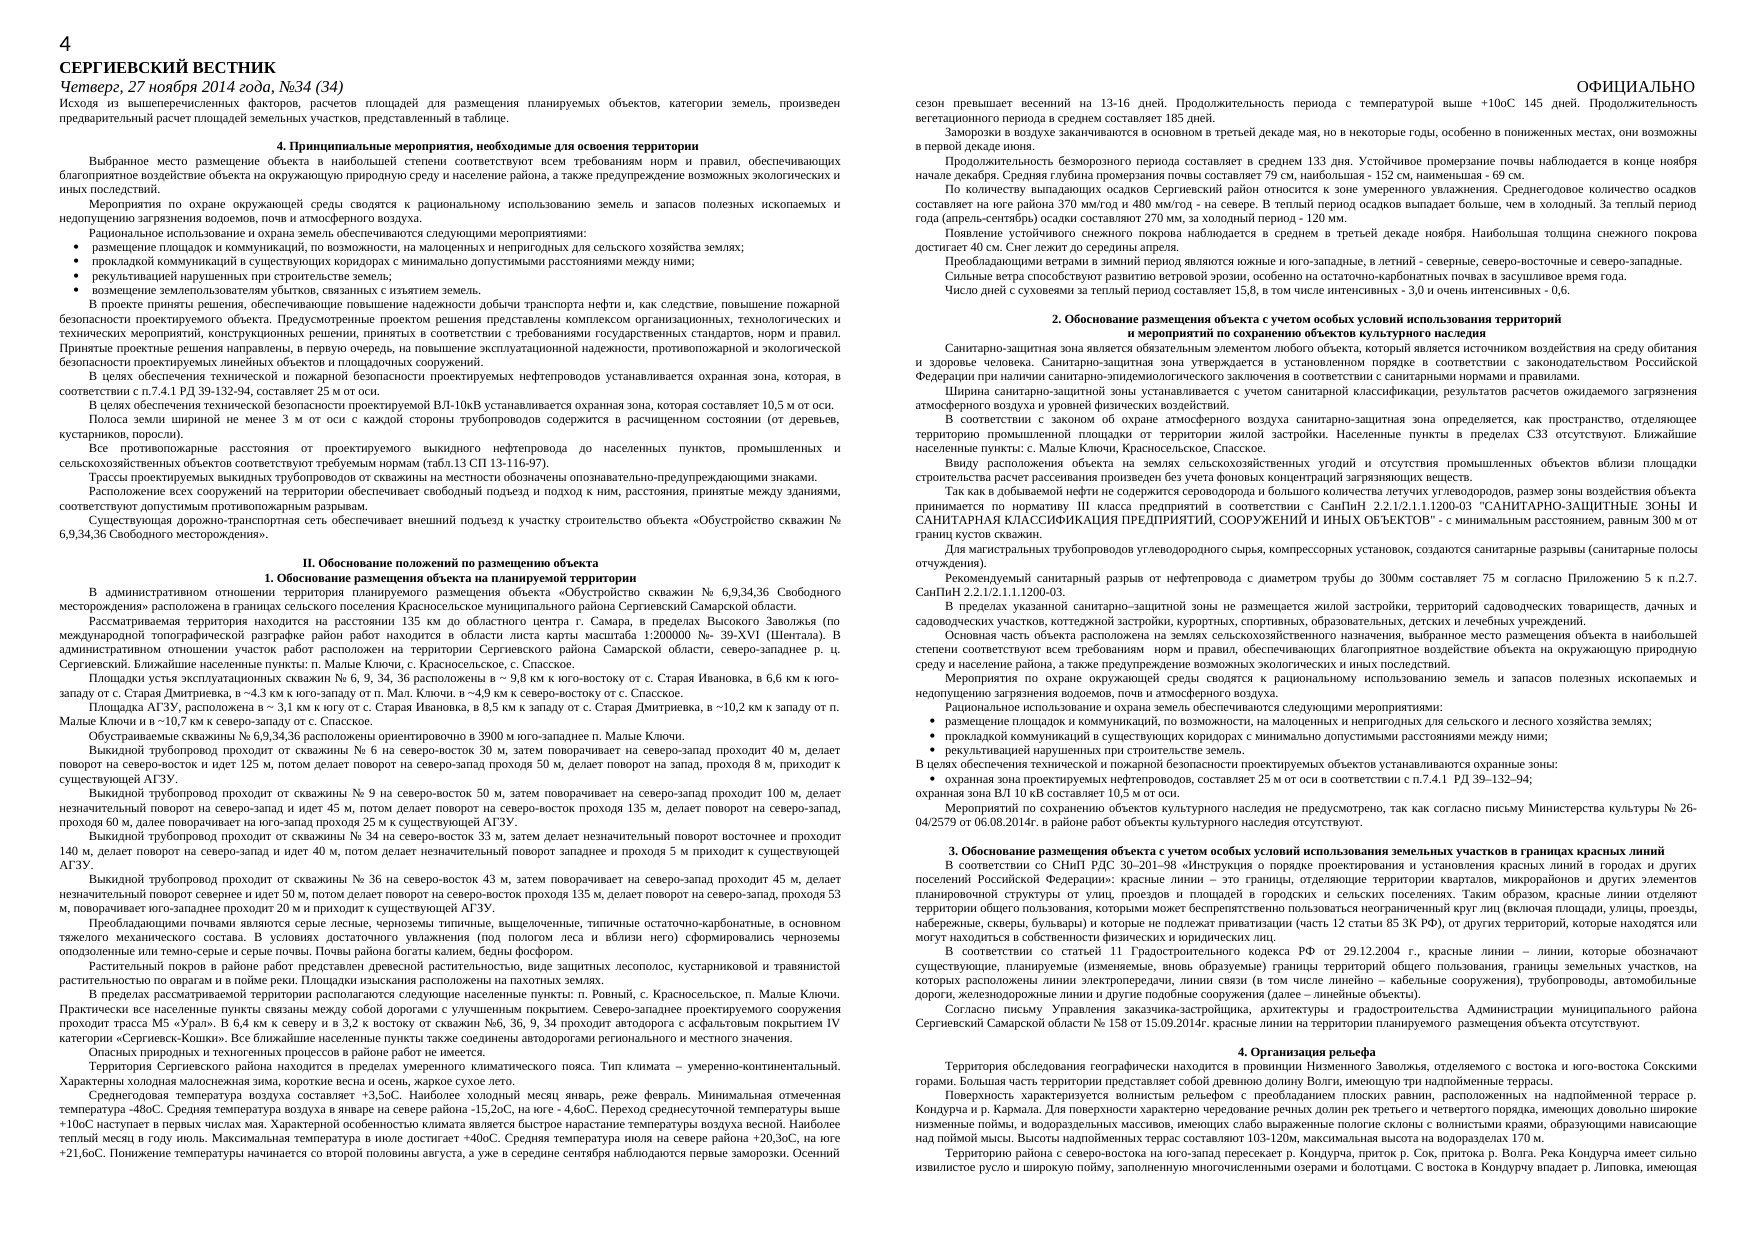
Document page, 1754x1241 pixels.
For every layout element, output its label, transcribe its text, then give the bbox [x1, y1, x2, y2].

text Рациональное использование и охрана земель обеспечиваются следующими мероприятиями: [915, 700, 1698, 714]
text II. Обоснование положений по размещению объекта [59, 556, 842, 570]
text Преобладающими ветрами в зимний период являются южные и юго-западные, в летний - северные, северо-восточные и северо-западные. [915, 254, 1698, 268]
text В административном отношении территория планируемого размещения объекта «Обустройство скважин № 6,9,34,36 Свободного месторождения» расположена в границах сельского поселения Красносельское муниципального района Сергиевский Самарской области. [59, 585, 842, 613]
text Исходя из вышеперечисленных факторов, расчетов площадей для размещения планируемых объектов, категории земель, произведен предварительный расчет площадей земельных участков, представленный в таблице. [59, 96, 842, 125]
text Мероприятия по охране окружающей среды сводятся к рациональному использованию земель и запасов полезных ископаемых и недопущению загрязнения водоемов, почв и атмосферного воздуха. [59, 197, 842, 225]
text По количеству выпадающих осадков Сергиевский район относится к зоне умеренного увлажнения. Среднегодовое количество осадков составляет на юге района 370 мм/год и 480 мм/год - на севере. В теплый период осадков выпадает больше, чем в холодный. За теплый период года (апрель-сентябрь) осадки составляют 270 мм, за холодный период - 120 мм. [915, 182, 1698, 225]
list прокладкой коммуникаций в существующих коридорах с минимально допустимыми расстояниями между ними; [915, 728, 1698, 743]
list размещение площадок и коммуникаций, по возможности, на малоценных и непригодных для сельского и лесного хозяйства землях; [915, 714, 1698, 728]
text В соответствии с законом об охране атмосферного воздуха санитарно-защитная зона определяется, как пространство, отделяющее территорию промышленной площадки от территории жилой застройки. Населенные пункты в пределах СЗЗ отсутствуют. Ближайшие населенные пункты: с. Малые Ключи, Красносельское, Спасское. [915, 412, 1698, 455]
text В целях обеспечения технической и пожарной безопасности проектируемых нефтепроводов устанавливается охранная зона, которая, в соответствии с п.7.4.1 РД 39-132-94, составляет от оси. [59, 369, 842, 398]
text Число дней с суховеями за теплый период составляет 15,8, в том числе интенсивных - 3,0 и очень интенсивных - 0,6. [915, 283, 1698, 297]
text Мероприятия по охране окружающей среды сводятся к рациональному использованию земель и запасов полезных ископаемых и недопущению загрязнения водоемов, почв и атмосферного воздуха. [915, 671, 1698, 700]
text Территория обследования географически находится в провинции Низменного Заволжья, отделяемого с востока и юго-востока Сокскими горами. Большая часть территории представляет собой древнюю долину Волги, имеющую три надпойменные террасы. [915, 1059, 1698, 1088]
text Сильные ветра способствуют развитию ветровой эрозии, особенно на остаточно-карбонатных почвах в засушливое время года. [915, 268, 1698, 283]
text Для магистральных трубопроводов углеводородного сырья, компрессорных установок, создаются санитарные разрывы (санитарные полосы отчуждения). [915, 542, 1698, 570]
text 2. Обоснование размещения объекта с учетом особых условий использования территорий [915, 312, 1698, 326]
text Опасных природных и техногенных процессов в районе работ не имеется. [59, 1045, 842, 1059]
list возмещение землепользователям убытков, связанных с изъятием земель. [59, 283, 842, 297]
text В пределах указанной санитарно–защитной зоны не размещается жилой застройки, территорий садоводческих товариществ, дачных и садоводческих участков, коттеджной застройки, курортных, спортивных, образовательных, детских и лечебных учреждений. [915, 599, 1698, 628]
text Так как в добываемой нефти не содержится сероводорода и большого количества летучих углеводородов, размер зоны воздействия объекта принимается по нормативу III класса предприятий в соответствии с СанПиН 2.2.1/2.1.1.1200-03 "САНИТАРНО-ЗАЩИТНЫЕ ЗОНЫ И САНИТАРНАЯ КЛАССИФИКАЦИЯ ПРЕДПРИЯТИЙ, СООРУЖЕНИЙ И ИНЫХ ОБЪЕКТОВ" - с минимальным расстоянием, равным 300 м от границ кустов скважин. [915, 484, 1698, 542]
text Выбранное место размещение объекта в наибольшей степени соответствуют всем требованиям норм и правил, обеспечивающих благоприятное воздействие объекта на окружающую природную среду и население района, а также предупреждение возможных экологических и иных последствий. [59, 153, 842, 197]
text охранная зона ВЛ 10 кВ составляет 10,5 м от оси. [915, 786, 1698, 800]
text Обустраиваемые скважины № 6,9,34,36 расположены ориентировочно в 3900 м юго-западнее п. Малые Ключи. [59, 728, 842, 743]
text В целях обеспечения технической и пожарной безопасности проектируемых объектов устанавливаются охранные зоны: [915, 757, 1698, 772]
list рекультивацией нарушенных при строительстве земель. [915, 743, 1698, 757]
text Мероприятий по сохранению объектов культурного наследия не предусмотрено, так как согласно письму Министерства культуры № 26-04/2579 от 06.08.2014г. в районе работ объекты культурного наследия отсутствуют. [915, 800, 1698, 829]
text Существующая дорожно-транспортная сеть обеспечивает внешний подъезд к участку строительство объекта «Обустройство скважин № 6,9,34,36 Свободного месторождения». [59, 513, 842, 542]
text Преобладающими почвами являются серые лесные, черноземы типичные, выщелоченные, типичные остаточно-карбонатные, в основном тяжелого механического состава. В условиях достаточного увлажнения (под пологом леса и вблизи него) сформировались черноземы оподзоленные или темно-серые и серые почвы. Почвы района богаты калием, бедны фосфором. [59, 915, 842, 958]
text Санитарно-защитная зона является обязательным элементом любого объекта, который является источником воздействия на среду обитания и здоровье человека. Санитарно-защитная зона утверждается в установленном порядке в соответствии с законодательством Российской Федерации при наличии санитарно-эпидемиологического заключения в соответствии с санитарными нормами и правилами. [915, 340, 1698, 383]
text Ввиду расположения объекта на землях сельскохозяйственных угодий и отсутствия промышленных объектов вблизи площадки строительства расчет рассеивания произведен без учета фоновых концентраций загрязняющих веществ. [915, 455, 1698, 484]
text Появление устойчивого снежного покрова наблюдается в среднем в третьей декаде ноября. Наибольшая толщина снежного покрова достигает 40 см. Снег лежит до середины апреля. [915, 225, 1698, 254]
text Все противопожарные расстояния от проектируемого выкидного нефтепровода до населенных пунктов, промышленных и сельскохозяйственных объектов соответствуют требуемым нормам (табл.13 СП 13-116-97). [59, 441, 842, 470]
text Территория Сергиевского района находится в пределах умеренного климатического пояса. Тип климата – умеренно-континентальный. Характерны холодная малоснежная зима, короткие весна и осень, жаркое сухое лето. [59, 1059, 842, 1088]
text Растительный покров в районе работ представлен древесной растительностью, виде защитных лесополос, кустарниковой и травянистой растительностью по оврагам и в пойме реки. Площадки изыскания расположены на пахотных землях. [59, 958, 842, 987]
text Согласно письму Управления заказчика-застройщика, архитектуры и градостроительства Администрации муниципального района Сергиевский Самарской области № 158 от 15.09.2014г. красные линии на территории планируемого размещения объекта отсутствуют. [915, 1002, 1698, 1030]
text Продолжительность безморозного периода составляет в среднем 133 дня. Устойчивое промерзание почвы наблюдается в конце ноября начале декабря. Средняя глубина промерзания почвы составляет 79 см, наибольшая - 152 см, наименьшая - 69 см. [915, 153, 1698, 182]
text Ширина санитарно-защитной зоны устанавливается с учетом санитарной классификации, результатов расчетов ожидаемого загрязнения атмосферного воздуха и уровней физических воздействий. [915, 383, 1698, 412]
text 4. Принципиальные мероприятия, необходимые для освоения территории [134, 139, 842, 153]
text В целях обеспечения технической безопасности проектируемой ВЛ-10кВ устанавливается охранная зона, которая составляет от оси. [59, 398, 842, 412]
text Основная часть объекта расположена на землях сельскохозяйственного назначения, выбранное место размещения объекта в наибольшей степени соответствуют всем требованиям норм и правил, обеспечивающих благоприятное воздействие объекта на окружающую природную среду и население района, а также предупреждение возможных экологических и иных последствий. [915, 628, 1698, 671]
list охранная зона проектируемых нефтепроводов, составляет от оси в соответствии с п.7.4.1 РД 39–132–94; [915, 772, 1698, 786]
text Среднегодовая температура воздуха составляет +3,5оС. Наиболее холодный месяц январь, реже февраль. Минимальная отмеченная температура -48оС. Средняя температура воздуха в январе на севере района -15,2оС, на юге - 4,6оС. Переход среднесуточной температуры выше +10оС наступает в первых числах мая. Характерной особенностью климата является быстрое нарастание температуры воздуха весной. Наиболее теплый месяц в году июль. Максимальная температура в июле достигает +40оС. Средняя температура июля на севере района +20,3оС, на юге +21,6оС. Понижение температуры начинается со второй половины августа, а уже в середине сентября наблюдаются первые заморозки. Осенний сезон превышает весенний на 13-16 дней. Продолжительность периода с температурой выше +10оС 145 дней. Продолжительность вегетационного периода в среднем составляет 185 дней. [59, 1088, 842, 1160]
list прокладкой коммуникаций в существующих коридорах с минимально допустимыми расстояниями между ними; [59, 254, 842, 268]
text В соответствии со СНиП РДС 30–201–98 «Инструкция о порядке проектирования и установления красных линий в городах и других поселений Российской Федерации»: красные линии – это границы, отделяющие территории кварталов, микрорайонов и других элементов планировочной структуры от улиц, проездов и площадей в городских и сельских поселениях. Таким образом, красные линии отделяют территории общего пользования, которыми может беспрепятственно пользоваться неограниченный круг лиц (включая площади, улицы, проезды, набережные, скверы, бульвары) и которые не подлежат приватизации (часть 12 статьи 85 ЗК РФ), от других территорий, которые находятся или могут находиться в собственности физических и юридических лиц. [915, 858, 1698, 944]
text Поверхность характеризуется волнистым рельефом с преобладанием плоских равнин, расположенных на надпойменной террасе р. Кондурча и р. Кармала. Для поверхности характерно чередование речных долин рек третьего и четвертого порядка, имеющих довольно широкие низменные поймы, и водораздельных массивов, имеющих слабо выраженные пологие склоны с волнистыми краями, образующими нависающие над поймой мысы. Высоты надпойменных террас составляют 103-120м, максимальная высота на водоразделах 170 м. [915, 1088, 1698, 1145]
text Рекомендуемый санитарный разрыв от нефтепровода с диаметром трубы до 300мм составляет 75 м согласно Приложению 5 к п.2.7. СанПиН 2.2.1/2.1.1.1200-03. [915, 570, 1698, 599]
text Рассматриваемая территория находится на расстоянии 135 км до областного центра г. Самара, в пределах Высокого Заволжья (по международной топографической разграфке район работ находится в области листа карты масштаба 1:200000 №- 39-XVI (Шентала). В административном отношении участок работ расположен на территории Сергиевского района Самарской области, северо-западнее р. ц. Сергиевский. Ближайшие населенные пункты: п. Малые Ключи, с. Красносельское, с. Спасское. [59, 613, 842, 671]
list рекультивацией нарушенных при строительстве земель; [59, 268, 842, 283]
text Выкидной трубопровод проходит от скважины № 9 на северо-восток 50 м, затем поворачивает на северо-запад проходит 100 м, делает незначительный поворот на северо-запад и идет 45 м, потом делает поворот на северо-восток проходя 135 м, делает поворот на северо-запад, проходя 60 м, далее поворачивает на юго-запад проходя 25 м к существующей АГЗУ. [59, 786, 842, 829]
text Рациональное использование и охрана земель обеспечиваются следующими мероприятиями: [59, 225, 842, 240]
text В пределах рассматриваемой территории располагаются следующие населенные пункты: п. Ровный, с. Красносельское, п. Малые Ключи. Практически все населенные пункты связаны между собой дорогами с улучшенным покрытием. Северо-западнее проектируемого сооружения проходит трасса М5 «Урал». В 6,4 км к северу и в 3,2 к востоку от скважин №6, 36, 9, 34 проходит автодорога с асфальтовым покрытием IV категории «Сергиевск-Кошки». Все ближайшие населенные пункты также соединены автодорогами регионального и местного значения. [59, 987, 842, 1045]
text Площадка АГЗУ, расположена в ~ 3,1 км к югу от с. Старая Ивановка, в 8,5 км к западу от с. Старая Дмитриевка, в ~10,2 км к западу от п. Малые Ключи и в ~10,7 км к северо-западу от с. Спасское. [59, 700, 842, 728]
text Заморозки в воздухе заканчиваются в основном в третьей декаде мая, но в некоторые годы, особенно в пониженных местах, они возможны в первой декаде июня. [915, 125, 1698, 153]
text 3. Обоснование размещения объекта с учетом особых условий использования земельных участков в границах красных линий [915, 843, 1698, 858]
text В соответствии со статьей 11 Градостроительного кодекса РФ от 29.12.2004 г., красные линии – линии, которые обозначают существующие, планируемые (изменяемые, вновь образуемые) границы территорий общего пользования, границы земельных участков, на которых расположены линии электропередачи, линии связи (в том числе линейно – кабельные сооружения), трубопроводы, автомобильные дороги, железнодорожные линии и другие подобные сооружения (далее – линейные объекты). [915, 944, 1698, 1002]
text В проекте приняты решения, обеспечивающие повышение надежности добычи транспорта нефти и, как следствие, повышение пожарной безопасности проектируемого объекта. Предусмотренные проектом решения представлены комплексом организационных, технологических и технических мероприятий, конструкционных решении, принятых в соответствии с требованиями государственных стандартов, норм и правил. Принятые проектные решения направлены, в первую очередь, на повышение эксплуатационной надежности, противопожарной и экологической безопасности проектируемых линейных объектов и площадочных сооружений. [59, 297, 842, 369]
text Выкидной трубопровод проходит от скважины № 36 на северо-восток 43 м, затем поворачивает на северо-запад проходит 45 м, делает незначительный поворот севернее и идет 50 м, потом делает поворот на северо-восток проходя 135 м, делает поворот на северо-запад, проходя 53 м, поворачивает юго-западнее проходит 20 м и приходит к существующей АГЗУ. [59, 872, 842, 915]
text Выкидной трубопровод проходит от скважины № 6 на северо-восток 30 м, затем поворачивает на северо-запад проходит 40 м, делает поворот на северо-восток и идет 125 м, потом делает поворот на северо-запад проходя 50 м, делает поворот на запад, проходя 8 м, приходит к существующей АГЗУ. [59, 743, 842, 786]
text Полоса земли шириной не менее от оси с каждой стороны трубопроводов содержится в расчищенном состоянии (от деревьев, кустарников, поросли). [59, 412, 842, 441]
text 4. Организация рельефа [915, 1045, 1698, 1059]
text и мероприятий по сохранению объектов культурного наследия [915, 326, 1698, 340]
text Площадки устья эксплуатационных скважин № 6, 9, 34, 36 расположены в ~ 9,8 км к юго-востоку от с. Старая Ивановка, в 6,6 км к юго-западу от с. Старая Дмитриевка, в ~4.3 км к юго-западу от п. Мал. Ключи. в ~4,9 км к северо-востоку от с. Спасское. [59, 671, 842, 700]
text 1. Обоснование размещения объекта на планируемой территории [59, 570, 842, 585]
text Трассы проектируемых выкидных трубопроводов от скважины на местности обозначены опознавательно-предупреждающими знаками. [59, 470, 842, 484]
text Расположение всех сооружений на территории обеспечивает свободный подъезд и подход к ним, расстояния, принятые между зданиями, соответствуют допустимым противопожарным разрывам. [59, 484, 842, 513]
list размещение площадок и коммуникаций, по возможности, на малоценных и непригодных для сельского хозяйства землях; [59, 240, 842, 254]
text Выкидной трубопровод проходит от скважины № 34 на северо-восток 33 м, затем делает незначительный поворот восточнее и проходит 140 м, делает поворот на северо-запад и идет 40 м, потом делает незначительный поворот западнее и проходя 5 м приходит к существующей АГЗУ. [59, 829, 842, 872]
